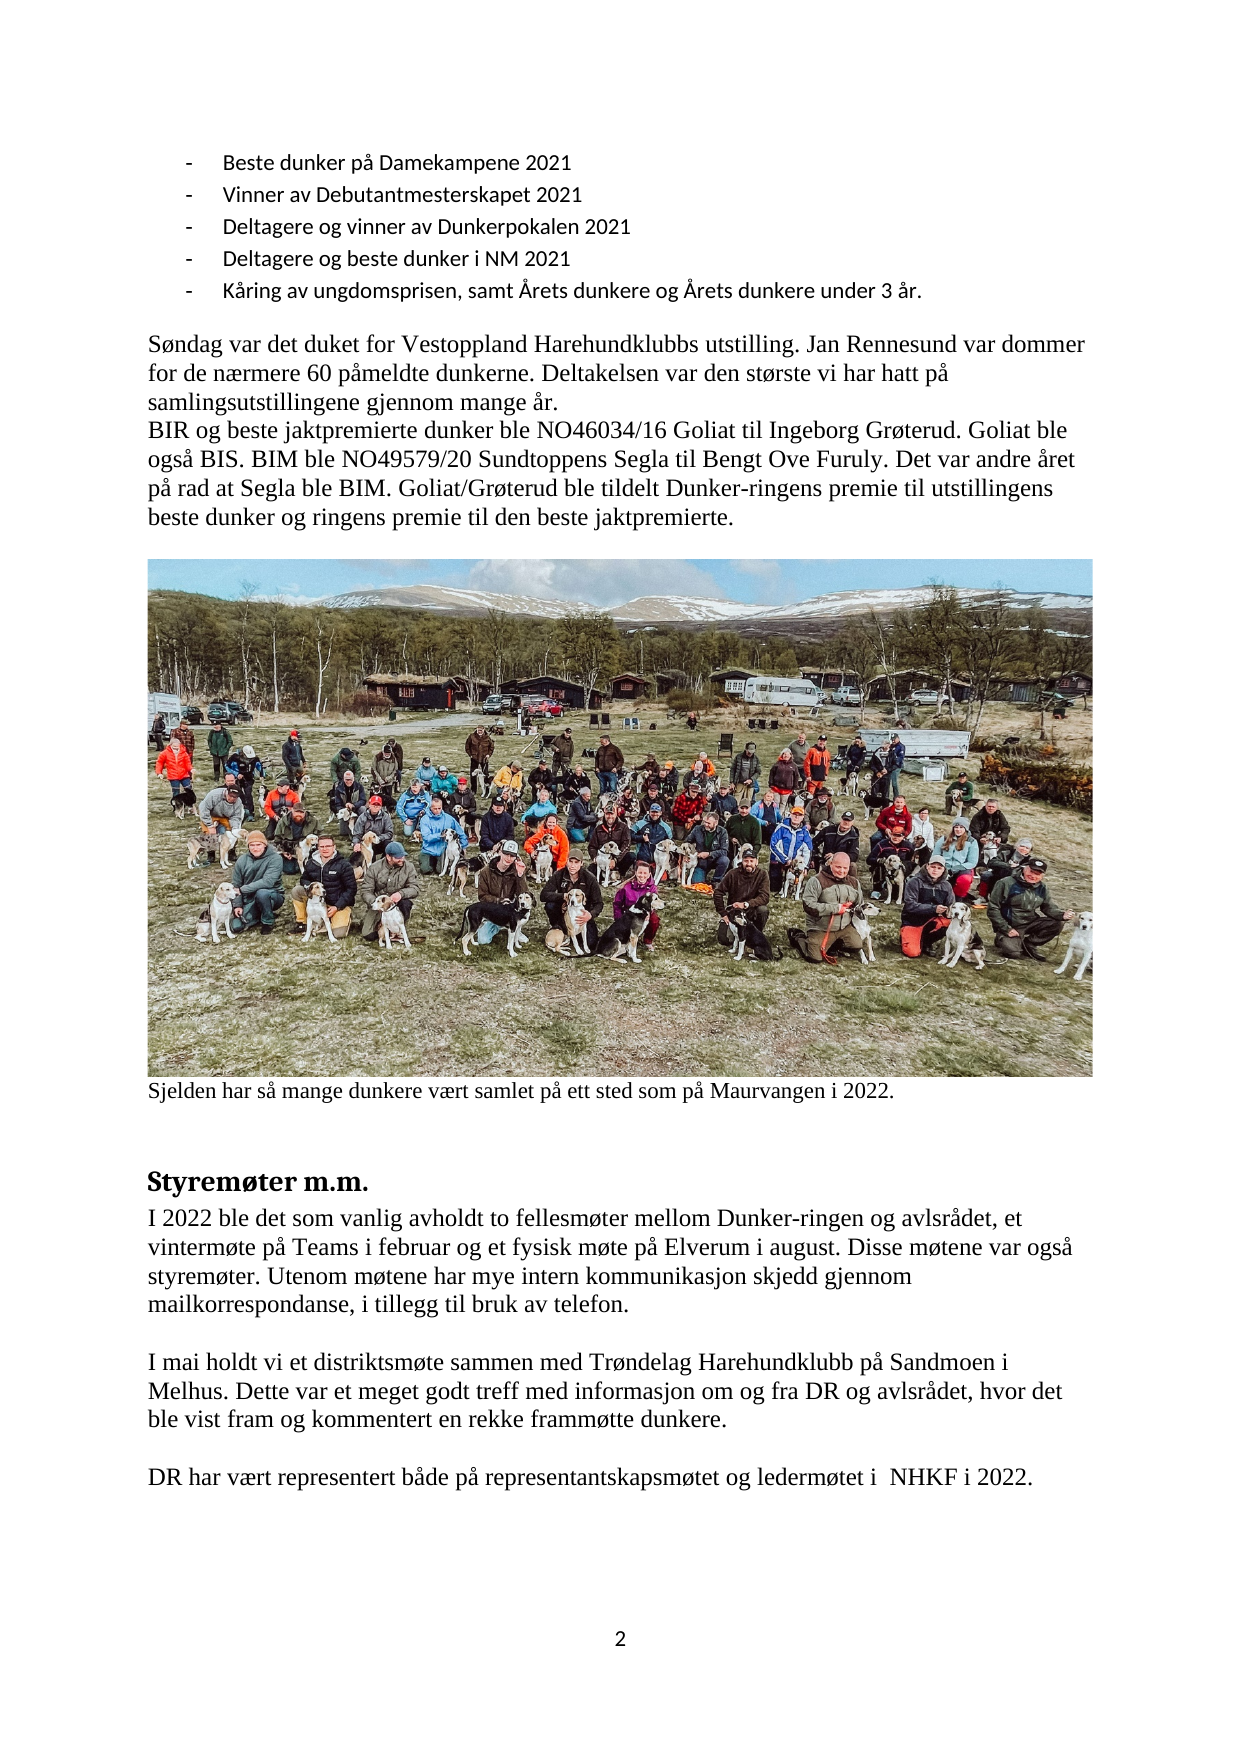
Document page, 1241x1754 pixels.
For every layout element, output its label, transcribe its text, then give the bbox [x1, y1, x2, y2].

list Vinner av Debutantmesterskapet 2021 [185, 180, 1093, 208]
text I mai holdt vi et distriktsmøte sammen med Trøndelag Harehundklubb på Sandmoen i Melhus. Dette var et meget godt treff med informasjon om og fra DR og avlsrådet, hvor det ble vist fram og kommentert en rekke frammøtte dunkere. [148, 1347, 1093, 1433]
text Sjelden har så mange dunkere vært samlet på ett sted som på Maurvangen i 2022. [148, 1077, 1093, 1103]
list Kåring av ungdomsprisen, samt Årets dunkere og Årets dunkere under 3 år. [185, 276, 1093, 304]
list Deltagere og vinner av Dunkerpokalen 2021 [185, 212, 1093, 240]
text BIR og beste jaktpremierte dunker ble NO46034/16 Goliat til Ingeborg Grøterud. Goliat ble også BIS. BIM ble NO49579/20 Sundtoppens Segla til Bengt Ove Furuly. Det var andre året på rad at Segla ble BIM. Goliat/Grøterud ble tildelt Dunker-ringens premie til utstillingens beste dunker og ringens premie til den beste jaktpremierte. [148, 416, 1093, 531]
picture [147, 559, 1093, 1077]
text Søndag var det duket for Vestoppland Harehundklubbs utstilling. Jan Rennesund var dommer for de nærmere 60 påmeldte dunkerne. Deltakelsen var den største vi har hatt på samlingsutstillingene gjennom mange år. [148, 329, 1093, 416]
list Deltagere og beste dunker i NM 2021 [185, 244, 1093, 272]
text DR har vært representert både på representantskapsmøtet og ledermøtet i NHKF i 2022. [148, 1462, 1093, 1491]
text I 2022 ble det som vanlig avholdt to fellesmøter mellom Dunker-ringen og avlsrådet, et vintermøte på Teams i februar og et fysisk møte på Elverum i august. Disse møtene var også styremøter. Utenom møtene har mye intern kommunikasjon skjedd gjennom mailkorrespondanse, i tillegg til bruk av telefon. [148, 1203, 1093, 1318]
list Beste dunker på Damekampene 2021 [185, 148, 1093, 176]
subtitle Styremøter m.m. [148, 1165, 1093, 1198]
